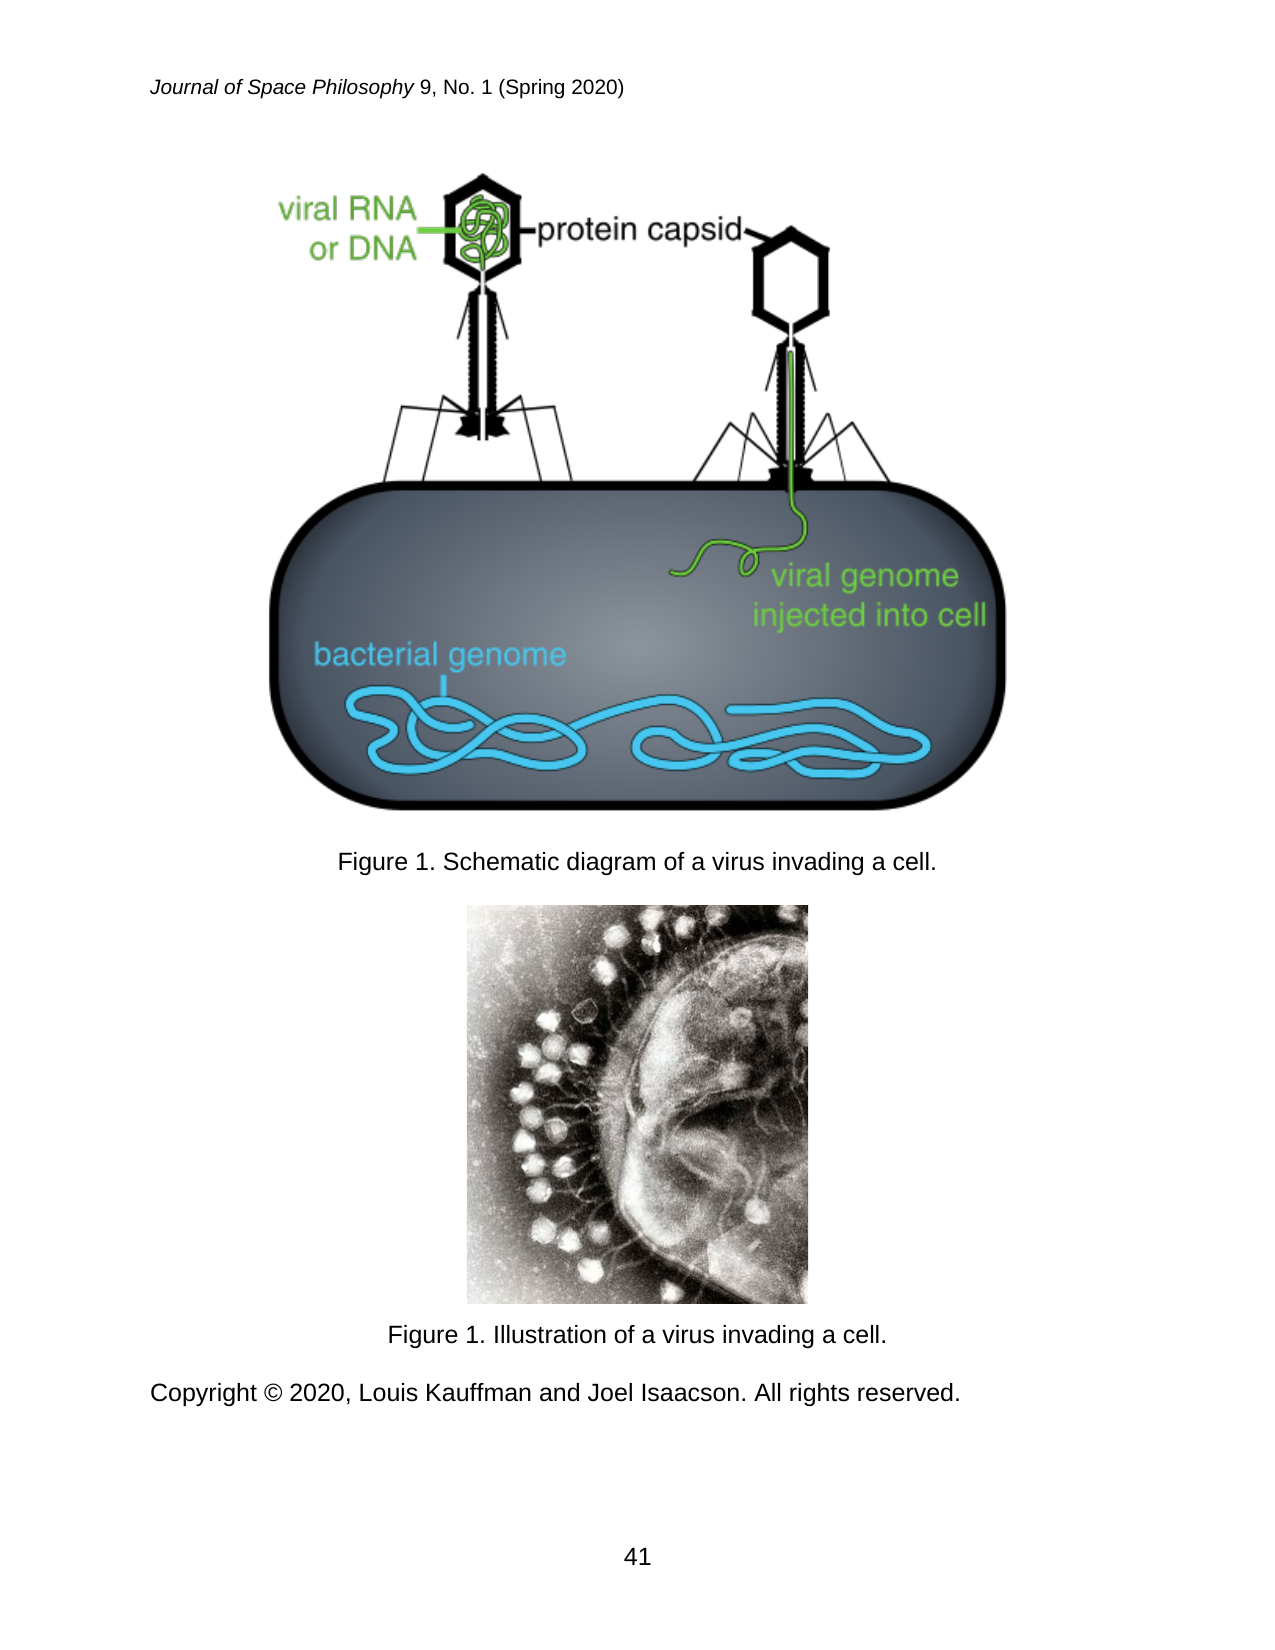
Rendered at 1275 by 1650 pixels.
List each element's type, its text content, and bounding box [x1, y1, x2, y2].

text Figure 1. Schematic diagram of a virus invading a cell. [150, 847, 1125, 876]
picture [466, 905, 809, 1304]
text Copyright © 2020, Louis Kauffman and Joel Isaacson. All rights reserved. [150, 1378, 1125, 1407]
text Figure 1. Illustration of a virus invading a cell. [150, 1320, 1125, 1349]
picture [246, 150, 1029, 831]
